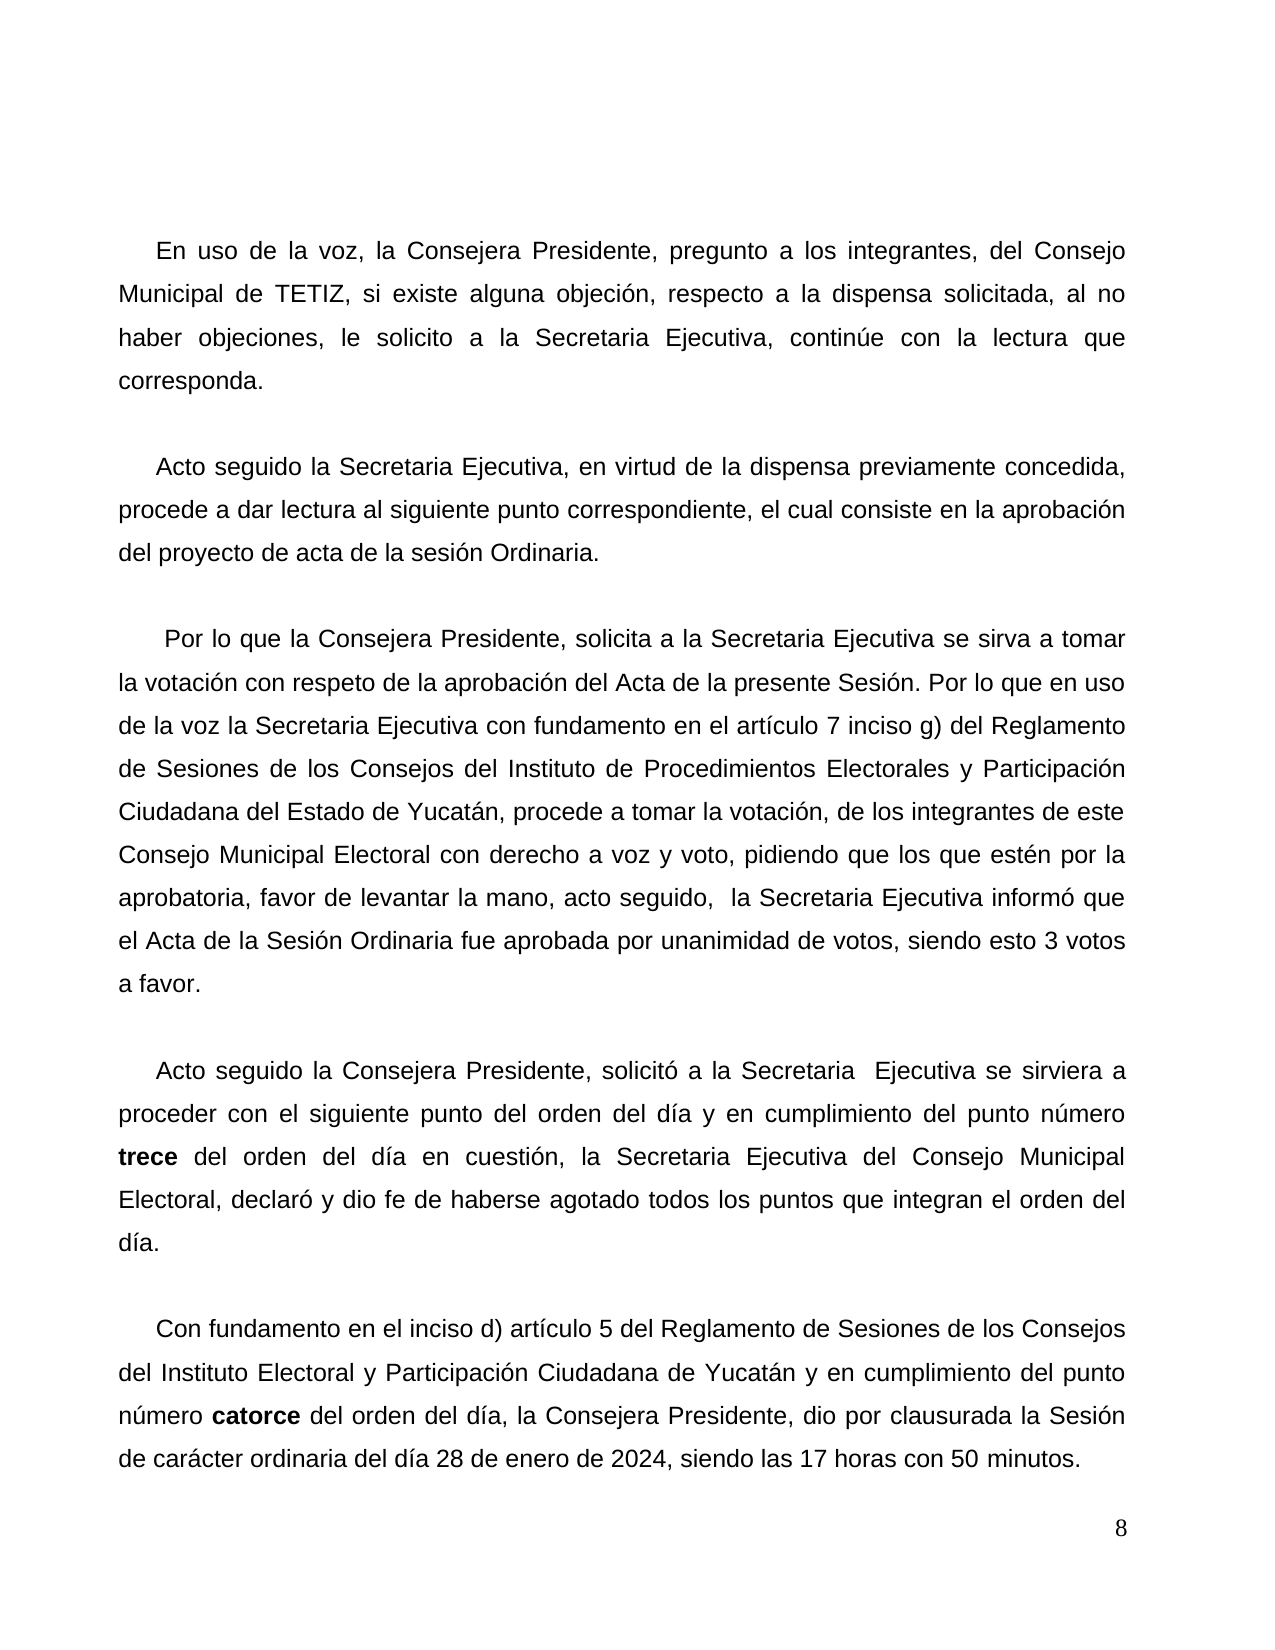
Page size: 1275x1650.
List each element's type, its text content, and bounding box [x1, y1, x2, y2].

text Acto seguido la Secretaria Ejecutiva, en virtud de la dispensa previamente concedida, procede a dar lectura al siguiente punto correspondiente, el cual consiste en la aprobación del proyecto de acta de la sesión Ordinaria. [118, 452, 1127, 567]
text Con fundamento en el inciso d) artículo 5 del Reglamento de Sesiones de los Consejos del Instituto Electoral y Participación Ciudadana de Yucatán y en cumplimiento del punto número catorce del orden del día, la Consejera Presidente, dio por clausurada la Sesión de carácter ordinaria del día 28 de enero de 2024, siendo las 17 horas con 50 minutos. [118, 1314, 1127, 1472]
text Por lo que la Consejera Presidente, solicita a la Secretaria Ejecutiva se sirva a tomar la votación con respeto de la aprobación del Acta de la presente Sesión. Por lo que en uso de la voz la Secretaria Ejecutiva con fundamento en el artículo 7 inciso g) del Reglamento de Sesiones de los Consejos del Instituto de Procedimientos Electorales y Participación Ciudadana del Estado de Yucatán, procede a tomar la votación, de los integrantes de este Consejo Municipal Electoral con derecho a voz y voto, pidiendo que los que estén por la aprobatoria, favor de levantar la mano, acto seguido, la Secretaria Ejecutiva informó que el Acta de la Sesión Ordinaria fue aprobada por unanimidad de votos, siendo esto 3 votos a favor. [118, 624, 1127, 998]
text Acto seguido la Consejera Presidente, solicitó a la Secretaria Ejecutiva se sirviera a proceder con el siguiente punto del orden del día y en cumplimiento del punto número trece del orden del día en cuestión, la Secretaria Ejecutiva del Consejo Municipal Electoral, declaró y dio fe de haberse agotado todos los puntos que integran el orden del día. [118, 1056, 1127, 1257]
text En uso de la voz, la Consejera Presidente, pregunto a los integrantes, del Consejo Municipal de TETIZ, si existe alguna objeción, respecto a la dispensa solicitada, al no haber objeciones, le solicito a la Secretaria Ejecutiva, continúe con la lectura que corresponda. [118, 236, 1127, 394]
